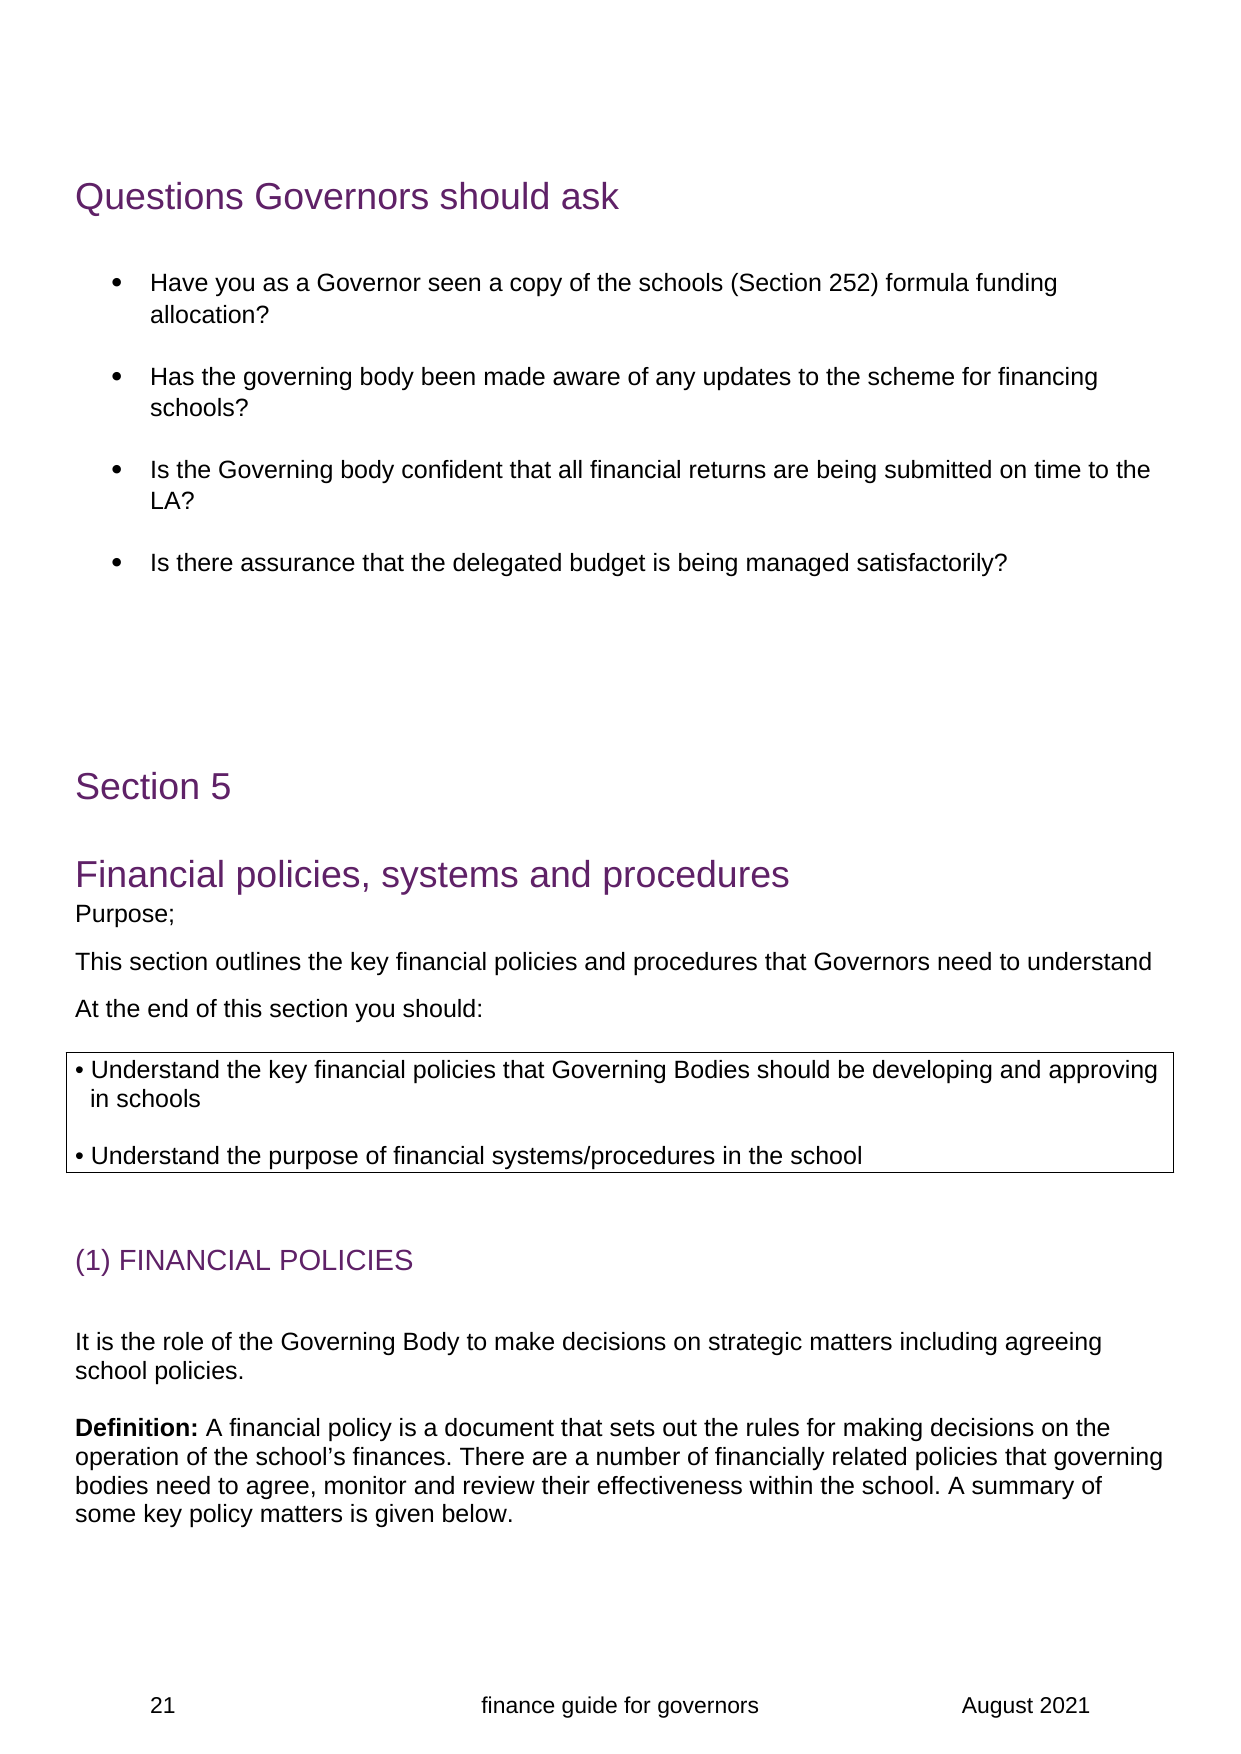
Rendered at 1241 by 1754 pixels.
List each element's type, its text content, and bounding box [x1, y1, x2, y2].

text Definition: A financial policy is a document that sets out the rules for making decisions on the operation of the school’s finances. There are a number of financially related policies that governing bodies need to agree, monitor and review their effectiveness within the school. A summary of some key policy matters is given below. [75, 1413, 1165, 1528]
text This section outlines the key financial policies and procedures that Governors need to understand [75, 947, 1165, 975]
subtitle Financial policies, systems and procedures [75, 852, 1165, 895]
text At the end of this section you should: [75, 994, 1165, 1052]
text • Understand the purpose of financial systems/procedures in the school [67, 1138, 1173, 1172]
text Purpose; [75, 899, 1165, 928]
list Have you as a Governor seen a copy of the schools (Section 252) formula funding allocation? [112, 268, 1165, 328]
list Has the governing body been made aware of any updates to the scheme for financing schools? [112, 362, 1165, 422]
subtitle Section 5 [75, 764, 1165, 807]
text • Understand the key financial policies that Governing Bodies should be developing and approving in schools [67, 1053, 1173, 1138]
list Is there assurance that the delegated budget is being managed satisfactorily? [112, 548, 1165, 577]
subtitle Questions Governors should ask [75, 174, 1165, 217]
list Is the Governing body confident that all financial returns are being submitted on time to the LA? [112, 455, 1165, 515]
subtitle (1) FINANCIAL POLICIES [75, 1243, 1165, 1323]
text It is the role of the Governing Body to make decisions on strategic matters including agreeing school policies. [75, 1327, 1165, 1384]
